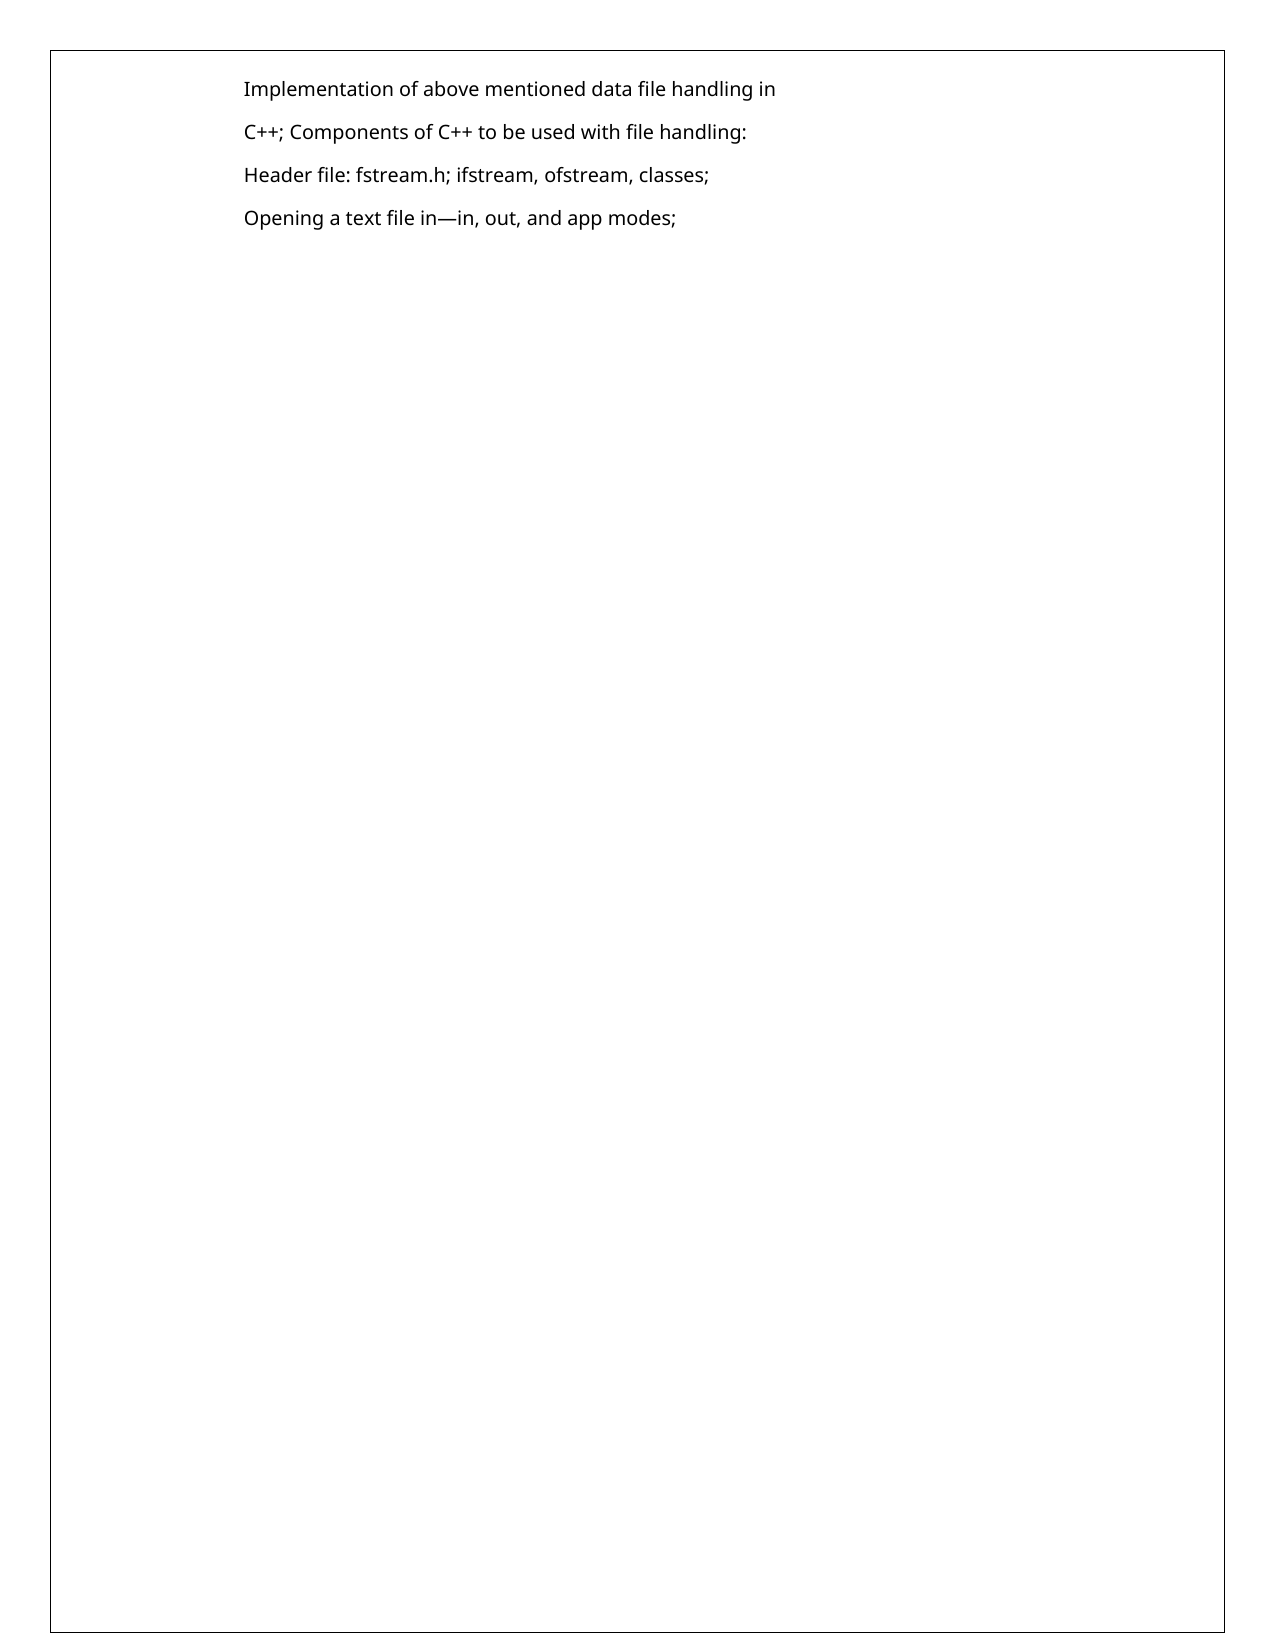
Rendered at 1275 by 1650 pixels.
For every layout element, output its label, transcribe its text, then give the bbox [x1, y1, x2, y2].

text Opening a text file in—in, out, and app modes; [244, 204, 1125, 232]
text Implementation of above mentioned data file handling in C++; Components of C++ to be used with file handling: Header file: fstream.h; ifstream, ofstream, classes; [244, 75, 800, 188]
